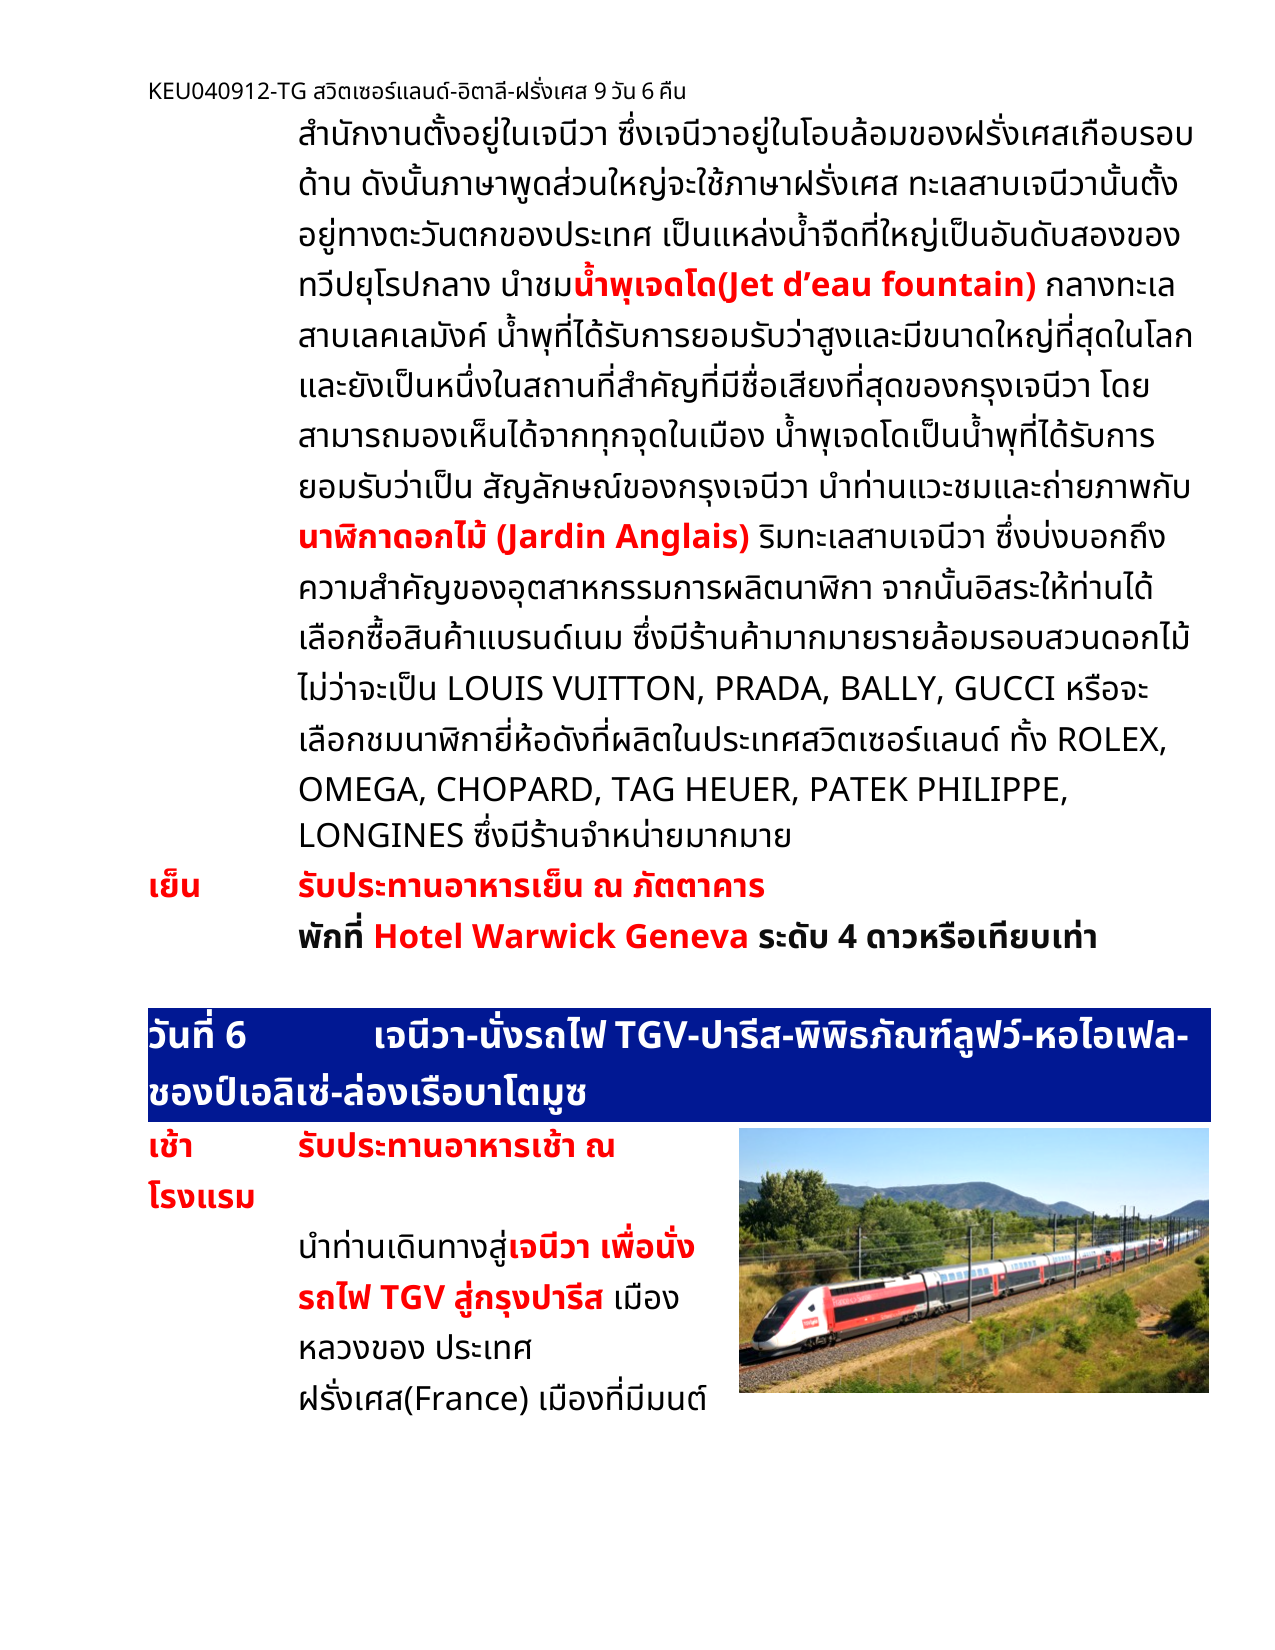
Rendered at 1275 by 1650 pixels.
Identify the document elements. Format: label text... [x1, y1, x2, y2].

text พักที่ Hotel Warwick Geneva ระดับ 4 ดาวหรือเทียบเท่า [223, 912, 1211, 963]
text วันที่ 6 เจนีวา-นั่งรถไฟTGV-ปารีส-พิพิธภัณฑ์ลูฟว์-หอไอเฟล-ชองป์เอลิเซ่-ล่องเรือบาโตมูซ [148, 1008, 1211, 1122]
picture [739, 1128, 1209, 1393]
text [298, 1223, 1211, 1425]
text เย็น รับประทานอาหารเย็น ณ ภัตตาคาร [148, 862, 1211, 912]
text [298, 110, 1211, 862]
text เช้า รับประทานอาหารเช้า ณ โรงแรม [148, 1122, 1211, 1223]
